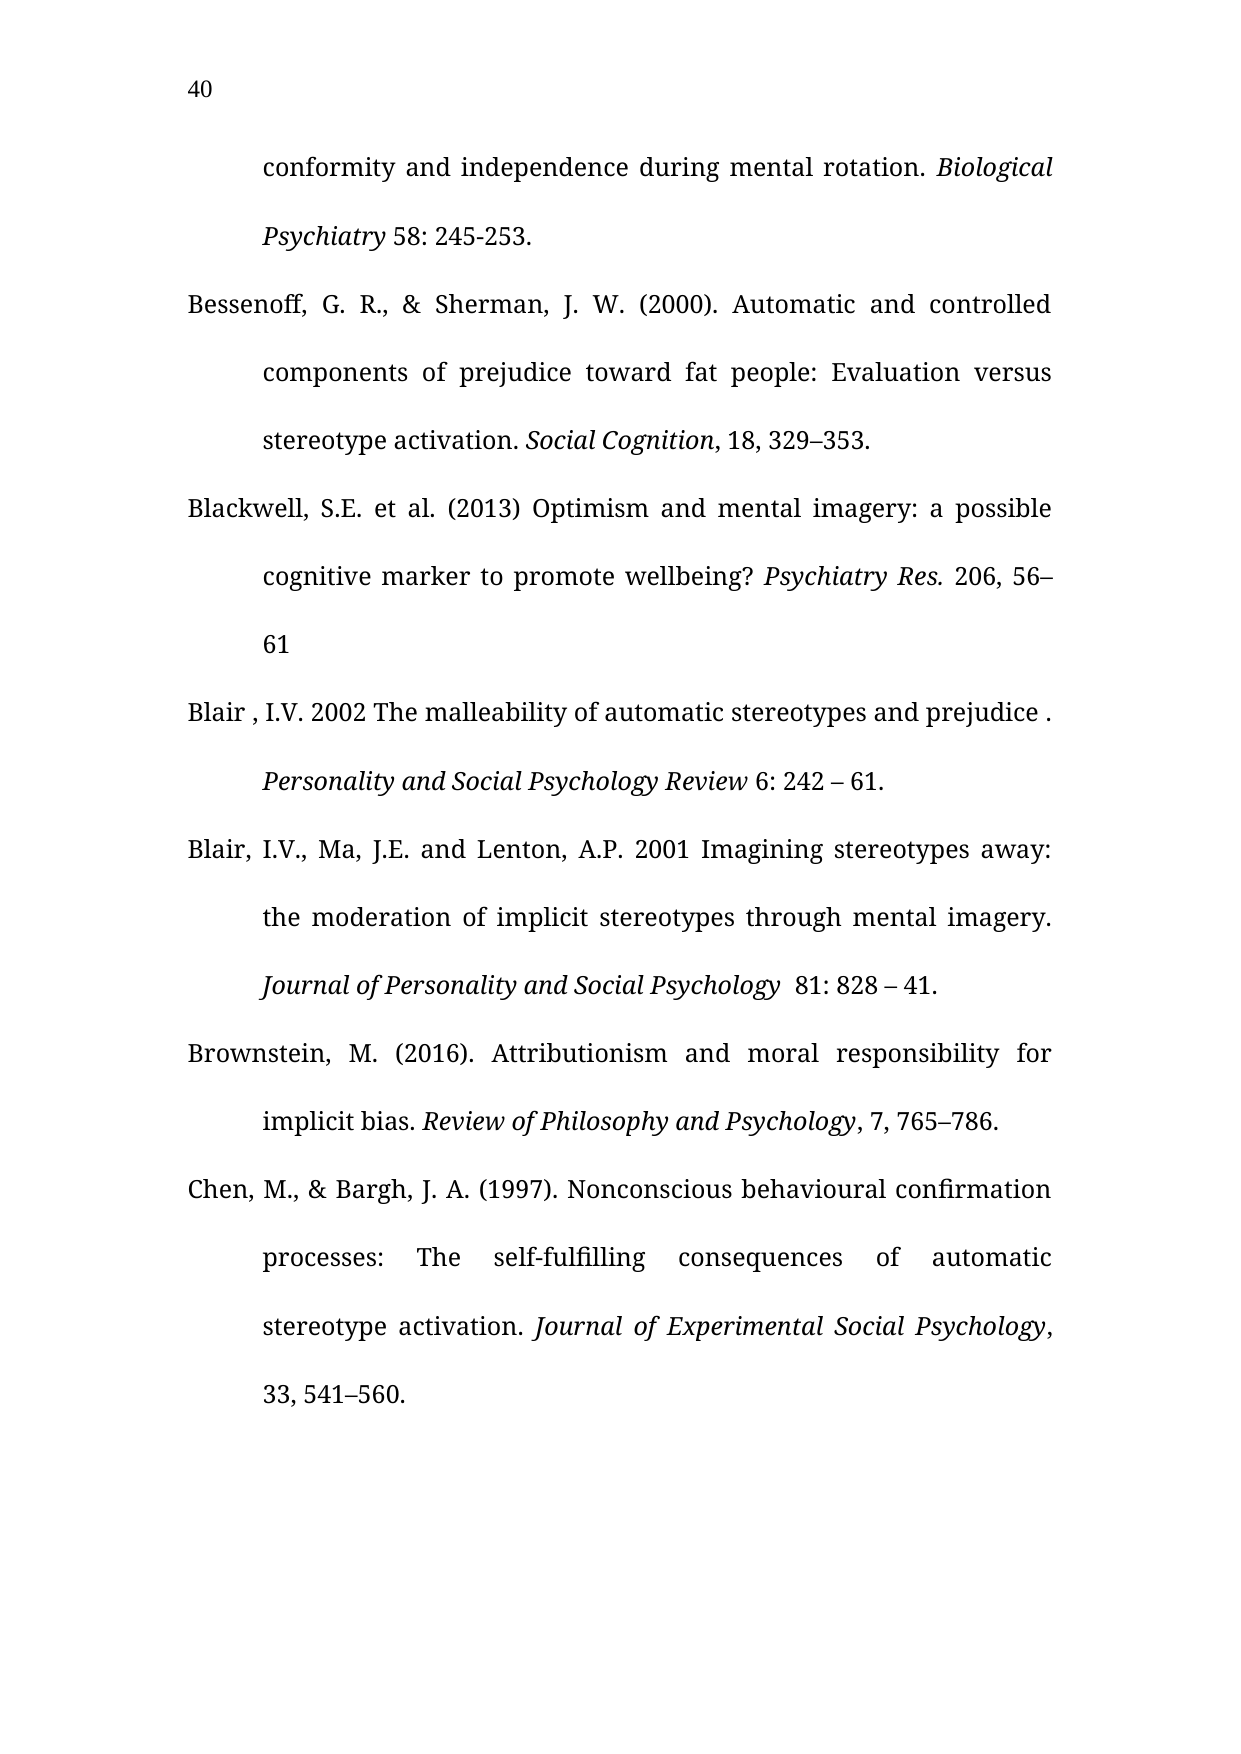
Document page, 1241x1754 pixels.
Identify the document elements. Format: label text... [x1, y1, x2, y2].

text Brownstein, M. (2016). Attributionism and moral responsibility for implicit bias. Review of Philosophy and Psychology, 7, 765–786. [187, 1036, 1053, 1138]
text Chen, M., & Bargh, J. A. (1997). Nonconscious behavioural confirmation processes: The self-fulfilling consequences of automatic stereotype activation. Journal of Experimental Social Psychology, 33, 541–560. [187, 1172, 1053, 1410]
text Blair , I.V. 2002 The malleability of automatic stereotypes and prejudice . Personality and Social Psychology Review 6: 242 – 61. [187, 695, 1053, 797]
text Blackwell, S.E. et al. (2013) Optimism and mental imagery: a possible cognitive marker to promote wellbeing? Psychiatry Res. 206, 56–61 [187, 491, 1053, 661]
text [187, 150, 1053, 252]
text Bessenoff, G. R., & Sherman, J. W. (2000). Automatic and controlled components of prejudice toward fat people: Evaluation versus stereotype activation. Social Cognition, 18, 329–353. [187, 286, 1053, 457]
text Blair, I.V., Ma, J.E. and Lenton, A.P. 2001 Imagining stereotypes away: the moderation of implicit stereotypes through mental imagery. Journal of Personality and Social Psychology 81: 828 – 41. [187, 831, 1053, 1002]
